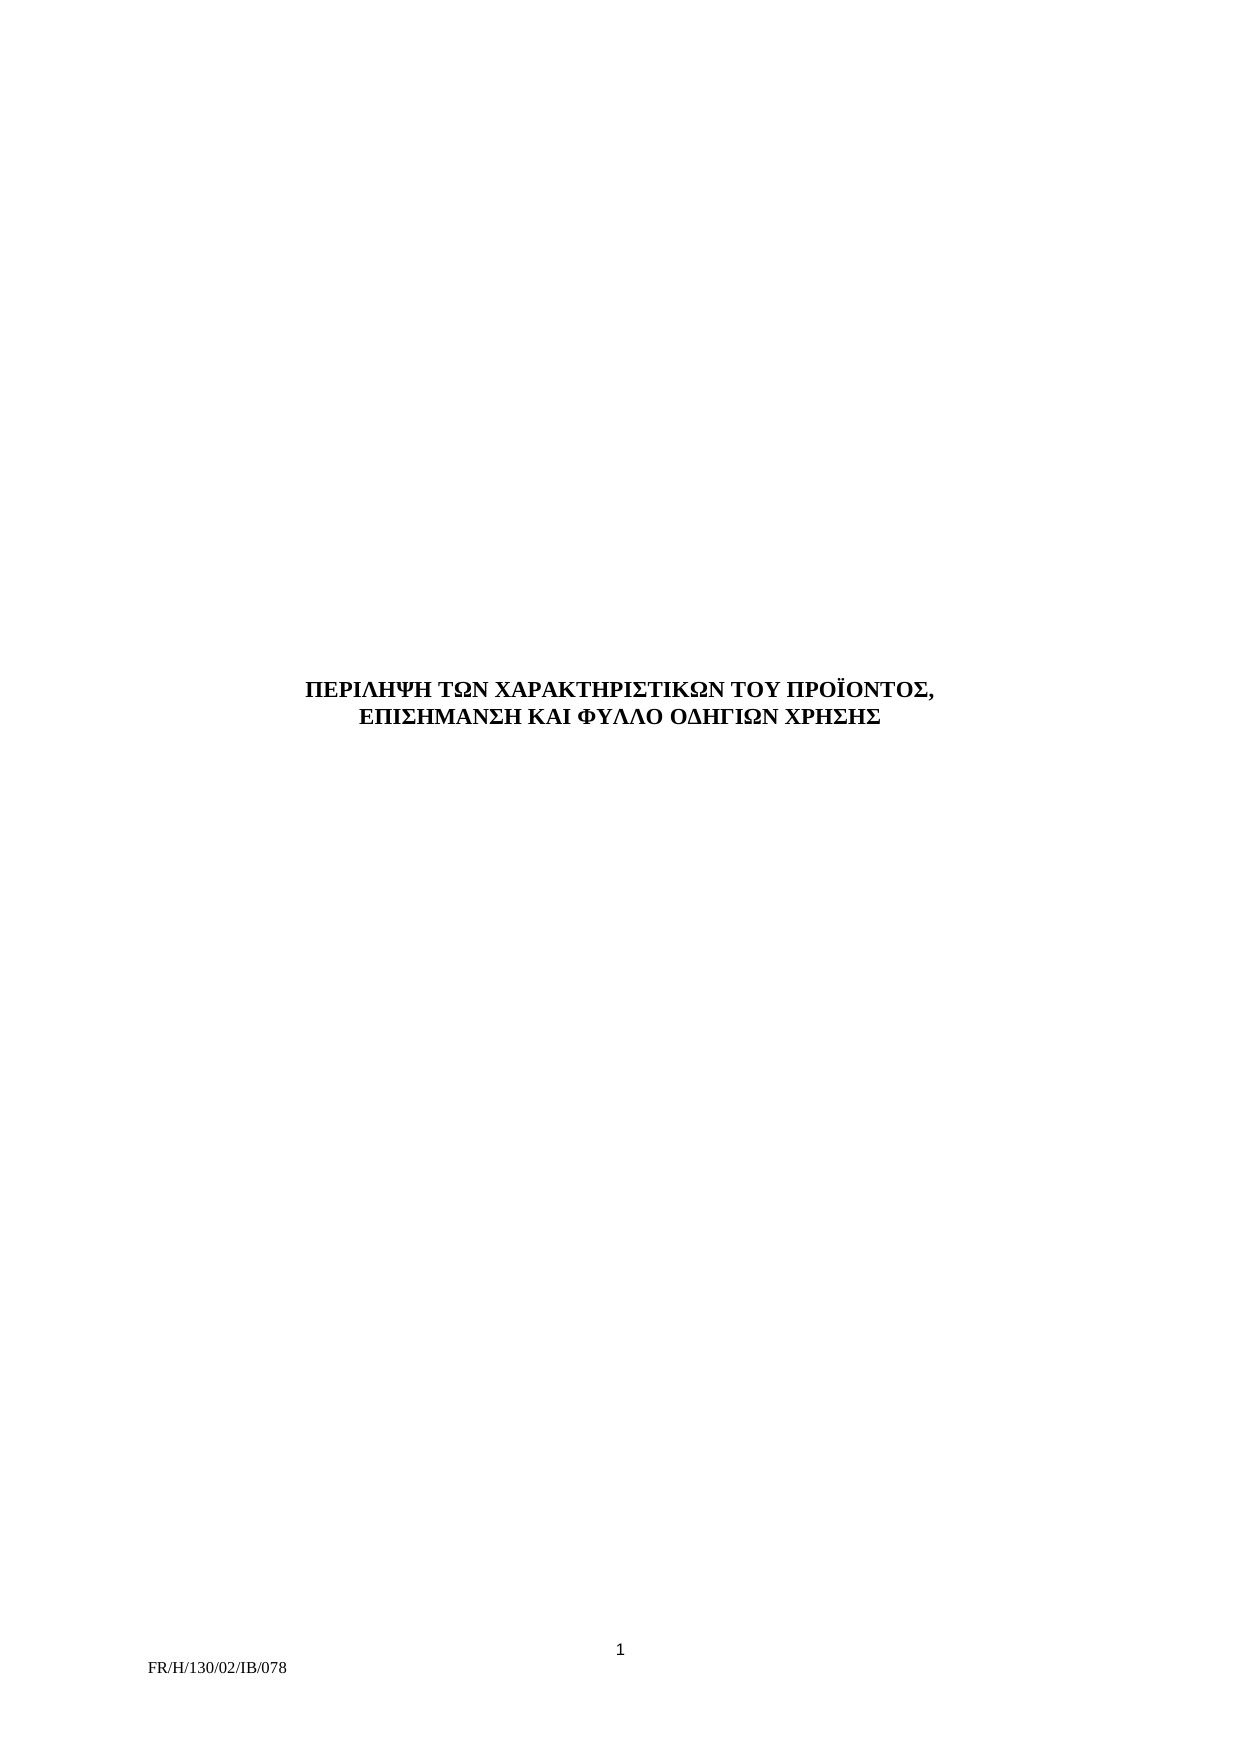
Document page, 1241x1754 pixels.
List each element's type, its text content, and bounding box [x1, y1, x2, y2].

text ΕΠΙΣΗΜΑΝΣΗ ΚΑΙ ΦΥΛΛΟ ΟΔΗΓΙΩΝ ΧΡΗΣΗΣ [148, 702, 1092, 729]
text ΠΕΡΙΛΗΨΗ ΤΩΝ ΧΑΡΑΚΤΗΡΙΣΤΙΚΩΝ ΤΟΥ ΠΡΟΪΟΝΤΟΣ, [148, 676, 1092, 702]
